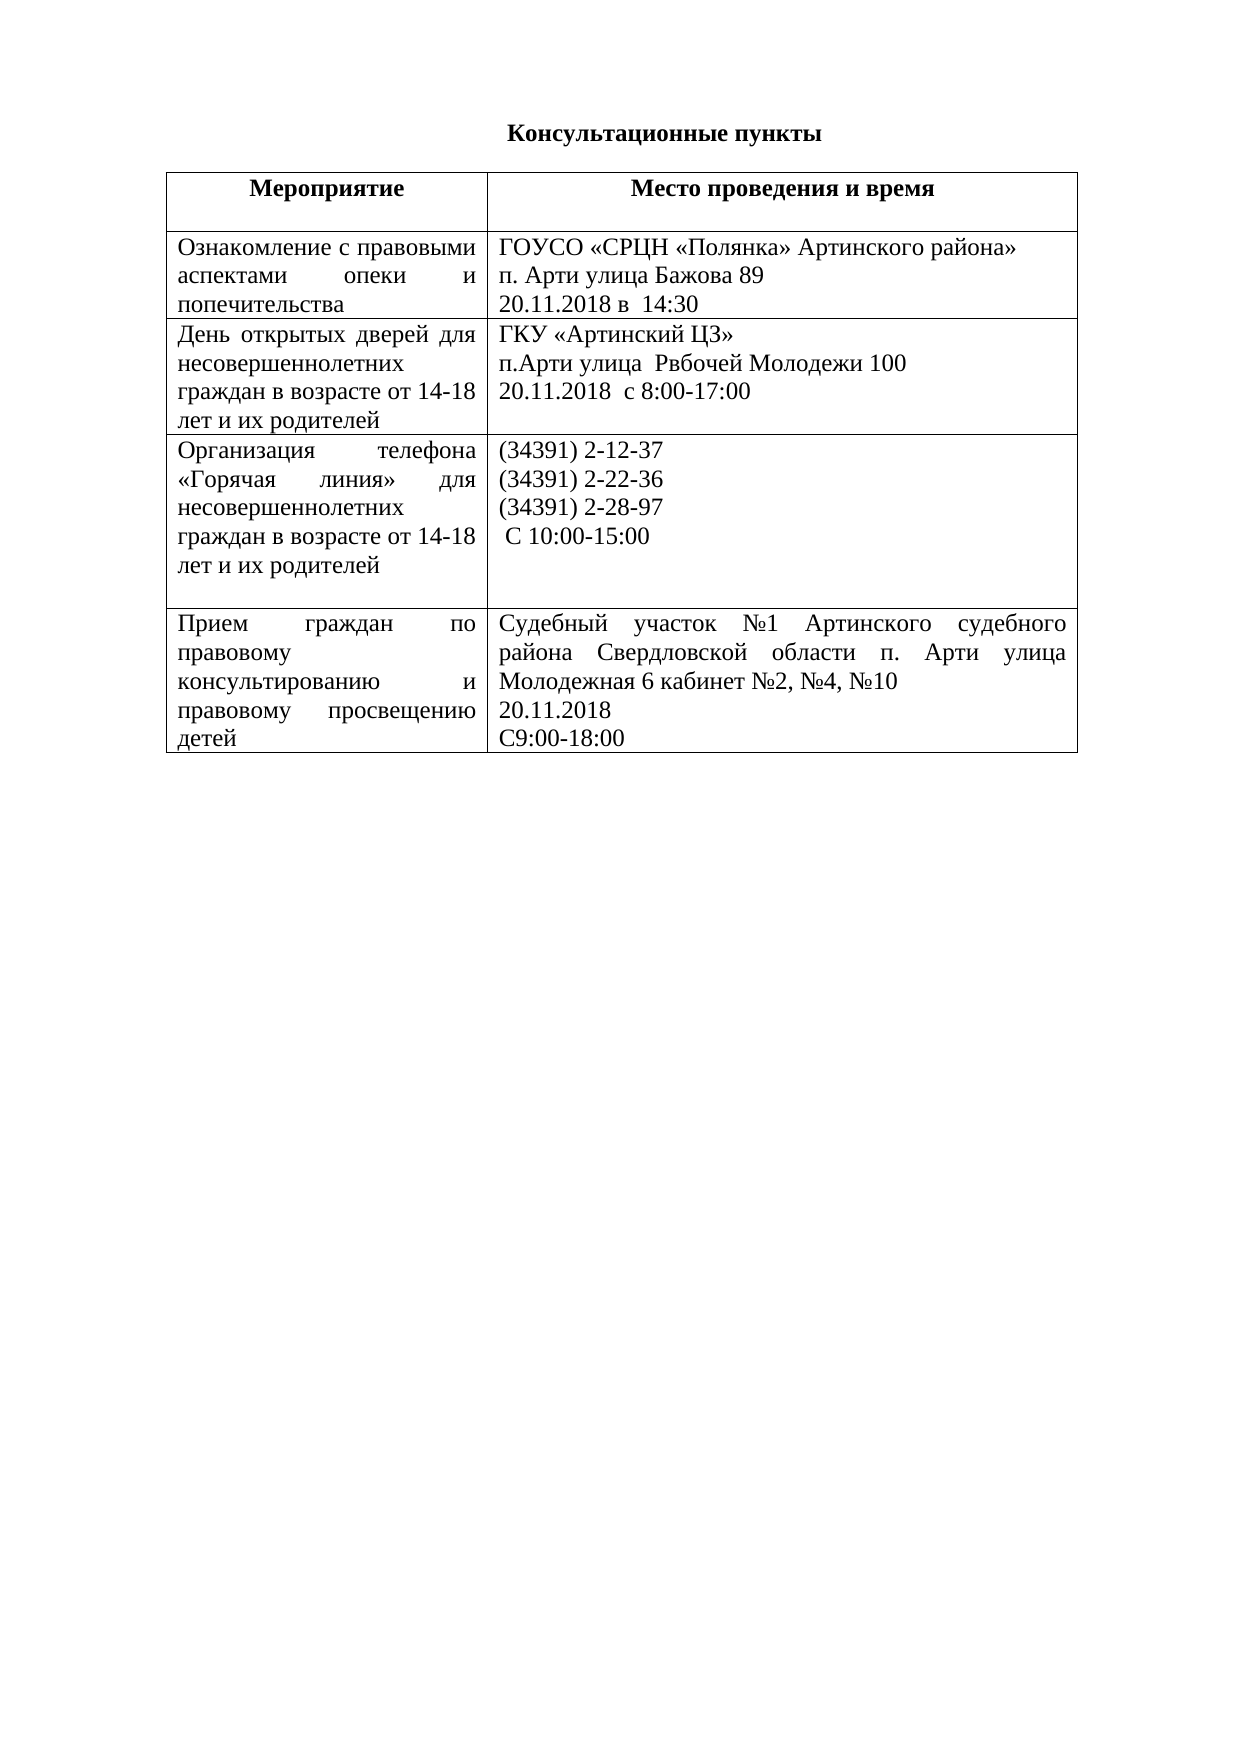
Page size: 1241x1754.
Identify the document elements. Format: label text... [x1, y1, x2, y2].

table_cell Судебный участок №1 Артинского судебного района Свердловской области п. Арти улица Молодежная 6 кабинет №2, №4, №10 20.11.2018 С9:00-18:00 [488, 609, 1077, 752]
table_cell Ознакомление с правовыми аспектами опеки и попечительства [167, 232, 487, 318]
table_cell День открытых дверей для несовершеннолетних граждан в возрасте от 14-18 лет и их родителей [167, 319, 487, 434]
table_header Место проведения и время [488, 173, 1077, 231]
table_header Мероприятие [167, 173, 487, 231]
table_cell ГОУСО «СРЦН «Полянка» Артинского района» п. Арти улица Бажова 89 20.11.2018 в 14:30 [488, 232, 1077, 318]
table_cell Прием граждан по правовому консультированию и правовому просвещению детей [167, 609, 487, 752]
table_cell (34391) 2-12-37 (34391) 2-22-36 (34391) 2-28-97 С 10:00-15:00 [488, 435, 1077, 607]
text Консультационные пункты [177, 118, 1152, 147]
table_cell Организация телефона «Горячая линия» для несовершеннолетних граждан в возрасте от 14-18 лет и их родителей [167, 435, 487, 607]
table_cell ГКУ «Артинский ЦЗ» п.Арти улица Рвбочей Молодежи 100 20.11.2018 с 8:00-17:00 [488, 319, 1077, 434]
